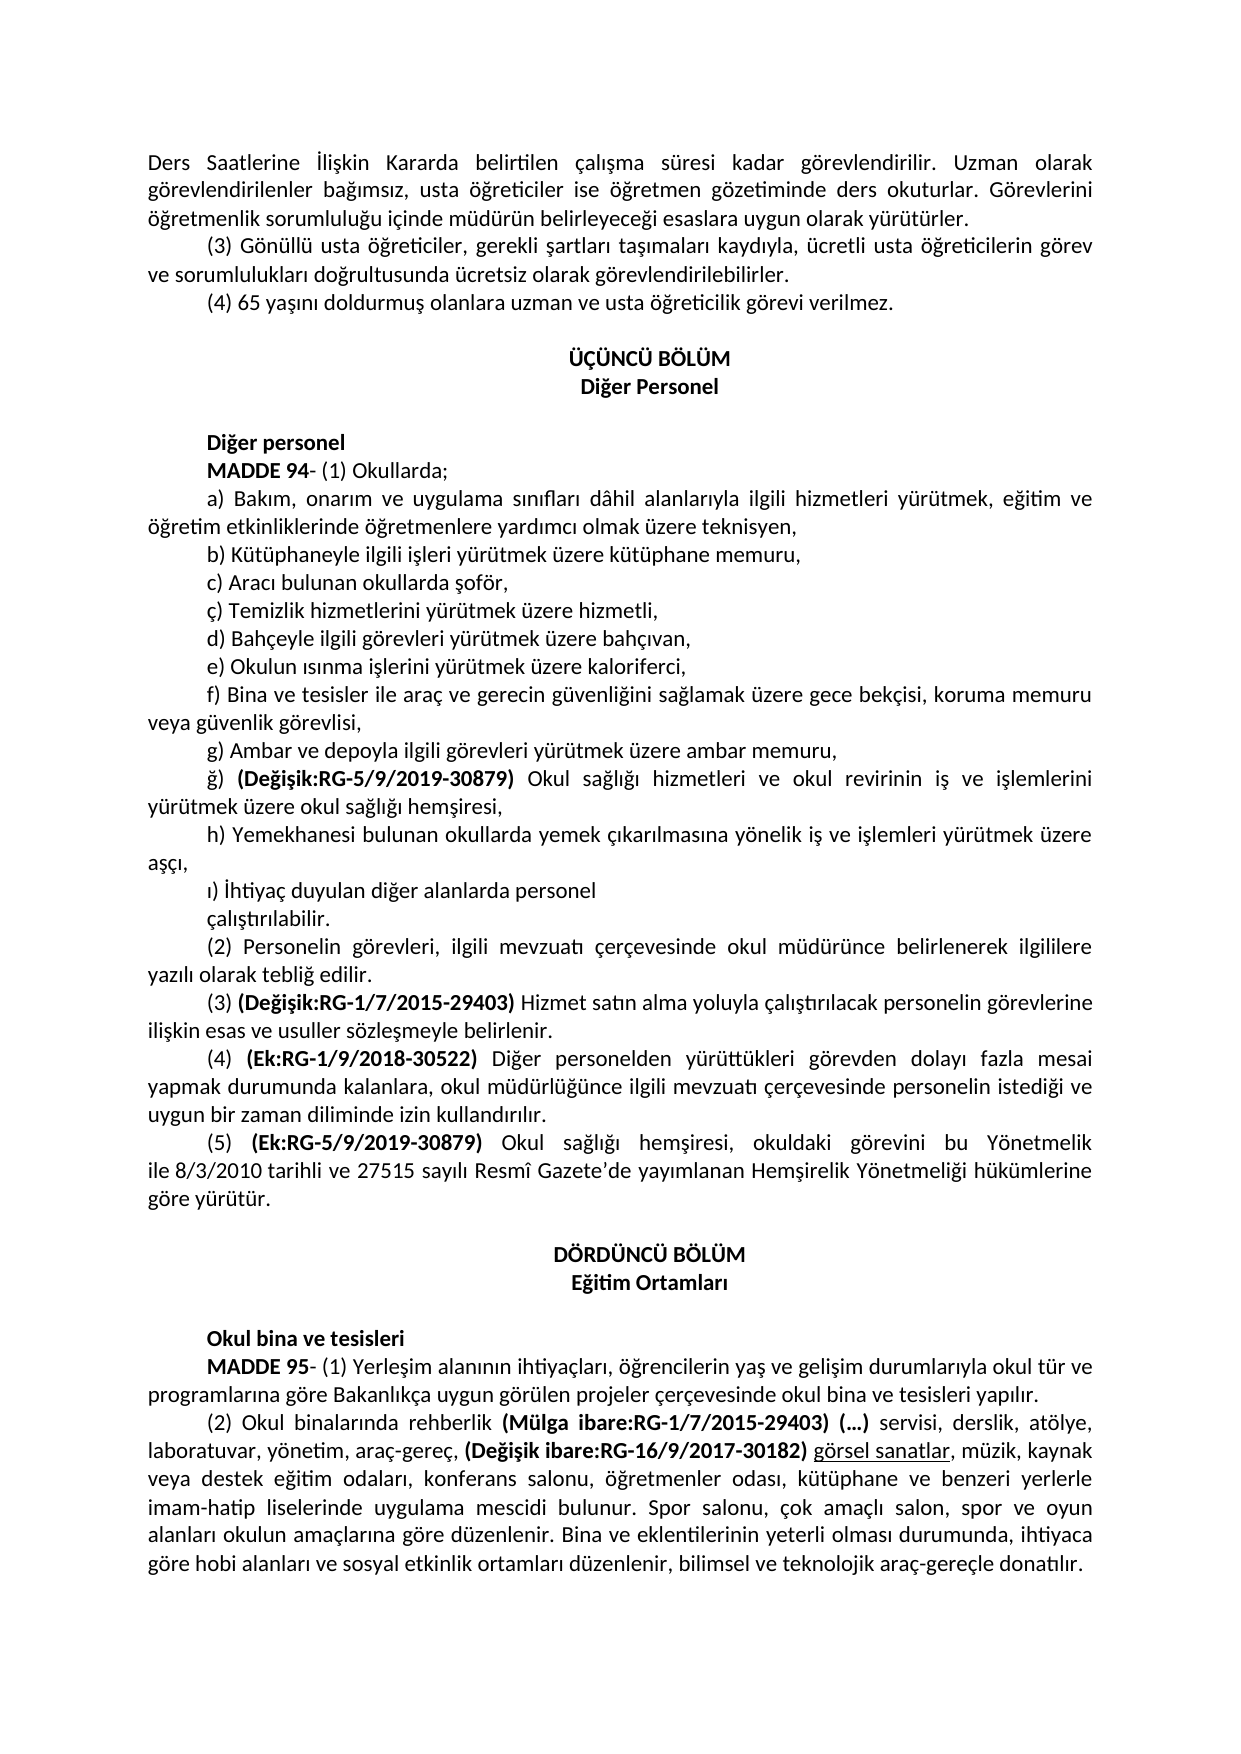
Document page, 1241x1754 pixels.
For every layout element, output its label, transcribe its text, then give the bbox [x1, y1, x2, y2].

text a) Bakım, onarım ve uygulama sınıfları dâhil alanlarıyla ilgili hizmetleri yürütmek, eğitim ve öğretim etkinliklerinde öğretmenlere yardımcı olmak üzere teknisyen, [148, 484, 1093, 540]
text çalıştırılabilir. [148, 904, 1093, 932]
text (2) Okul binalarında rehberlik (Mülga ibare:RG-1/7/2015-29403) (…) servisi, derslik, atölye, laboratuvar, yönetim, araç-gereç, (Değişik ibare:RG-16/9/2017-30182) görsel sanatlar, müzik, kaynak veya destek eğitim odaları, konferans salonu, öğretmenler odası, kütüphane ve benzeri yerlerle imam-hatip liselerinde uygulama mescidi bulunur. Spor salonu, çok amaçlı salon, spor ve oyun alanları okulun amaçlarına göre düzenlenir. Bina ve eklentilerinin yeterli olması durumunda, ihtiyaca göre hobi alanları ve sosyal etkinlik ortamları düzenlenir, bilimsel ve teknolojik araç-gereçle donatılır. [148, 1408, 1093, 1577]
text DÖRDÜNCÜ BÖLÜM [148, 1240, 1093, 1268]
text MADDE 94- (1) Okullarda; [148, 456, 1093, 484]
text MADDE 95- (1) Yerleşim alanının ihtiyaçları, öğrencilerin yaş ve gelişim durumlarıyla okul tür ve programlarına göre Bakanlıkça uygun görülen projeler çerçevesinde okul bina ve tesisleri yapılır. [148, 1352, 1093, 1408]
text (4) 65 yaşını doldurmuş olanlara uzman ve usta öğreticilik görevi verilmez. [148, 288, 1093, 316]
text ı) İhtiyaç duyulan diğer alanlarda personel [148, 876, 1093, 904]
text ç) Temizlik hizmetlerini yürütmek üzere hizmetli, [148, 596, 1093, 624]
text ğ) (Değişik:RG-5/9/2019-30879) Okul sağlığı hizmetleri ve okul revirinin iş ve işlemlerini yürütmek üzere okul sağlığı hemşiresi, [148, 764, 1093, 820]
text Diğer personel [148, 428, 1093, 456]
text b) Kütüphaneyle ilgili işleri yürütmek üzere kütüphane memuru, [148, 540, 1093, 568]
text ÜÇÜNCÜ BÖLÜM [148, 344, 1093, 372]
text f) Bina ve tesisler ile araç ve gerecin güvenliğini sağlamak üzere gece bekçisi, koruma memuru veya güvenlik görevlisi, [148, 680, 1093, 736]
text (5) (Ek:RG-5/9/2019-30879) Okul sağlığı hemşiresi, okuldaki görevini bu Yönetmelik ile 8/3/2010 tarihli ve 27515 sayılı Resmî Gazete’de yayımlanan Hemşirelik Yönetmeliği hükümlerine göre yürütür. [148, 1128, 1093, 1212]
text e) Okulun ısınma işlerini yürütmek üzere kaloriferci, [148, 652, 1093, 680]
text (4) (Ek:RG-1/9/2018-30522) Diğer personelden yürüttükleri görevden dolayı fazla mesai yapmak durumunda kalanlara, okul müdürlüğünce ilgili mevzuatı çerçevesinde personelin istediği ve uygun bir zaman diliminde izin kullandırılır. [148, 1044, 1093, 1128]
text Diğer Personel [148, 372, 1093, 400]
text (2) Personelin görevleri, ilgili mevzuatı çerçevesinde okul müdürünce belirlenerek ilgililere yazılı olarak tebliğ edilir. [148, 932, 1093, 988]
text Eğitim Ortamları [148, 1268, 1093, 1296]
text Okul bina ve tesisleri [148, 1324, 1093, 1352]
text g) Ambar ve depoyla ilgili görevleri yürütmek üzere ambar memuru, [148, 736, 1093, 764]
text d) Bahçeyle ilgili görevleri yürütmek üzere bahçıvan, [148, 624, 1093, 652]
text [148, 148, 1093, 232]
text c) Aracı bulunan okullarda şoför, [148, 568, 1093, 596]
text (3) Gönüllü usta öğreticiler, gerekli şartları taşımaları kaydıyla, ücretli usta öğreticilerin görev ve sorumlulukları doğrultusunda ücretsiz olarak görevlendirilebilirler. [148, 232, 1093, 288]
text (3) (Değişik:RG-1/7/2015-29403) Hizmet satın alma yoluyla çalıştırılacak personelin görevlerine ilişkin esas ve usuller sözleşmeyle belirlenir. [148, 988, 1093, 1044]
text h) Yemekhanesi bulunan okullarda yemek çıkarılmasına yönelik iş ve işlemleri yürütmek üzere aşçı, [148, 820, 1093, 876]
